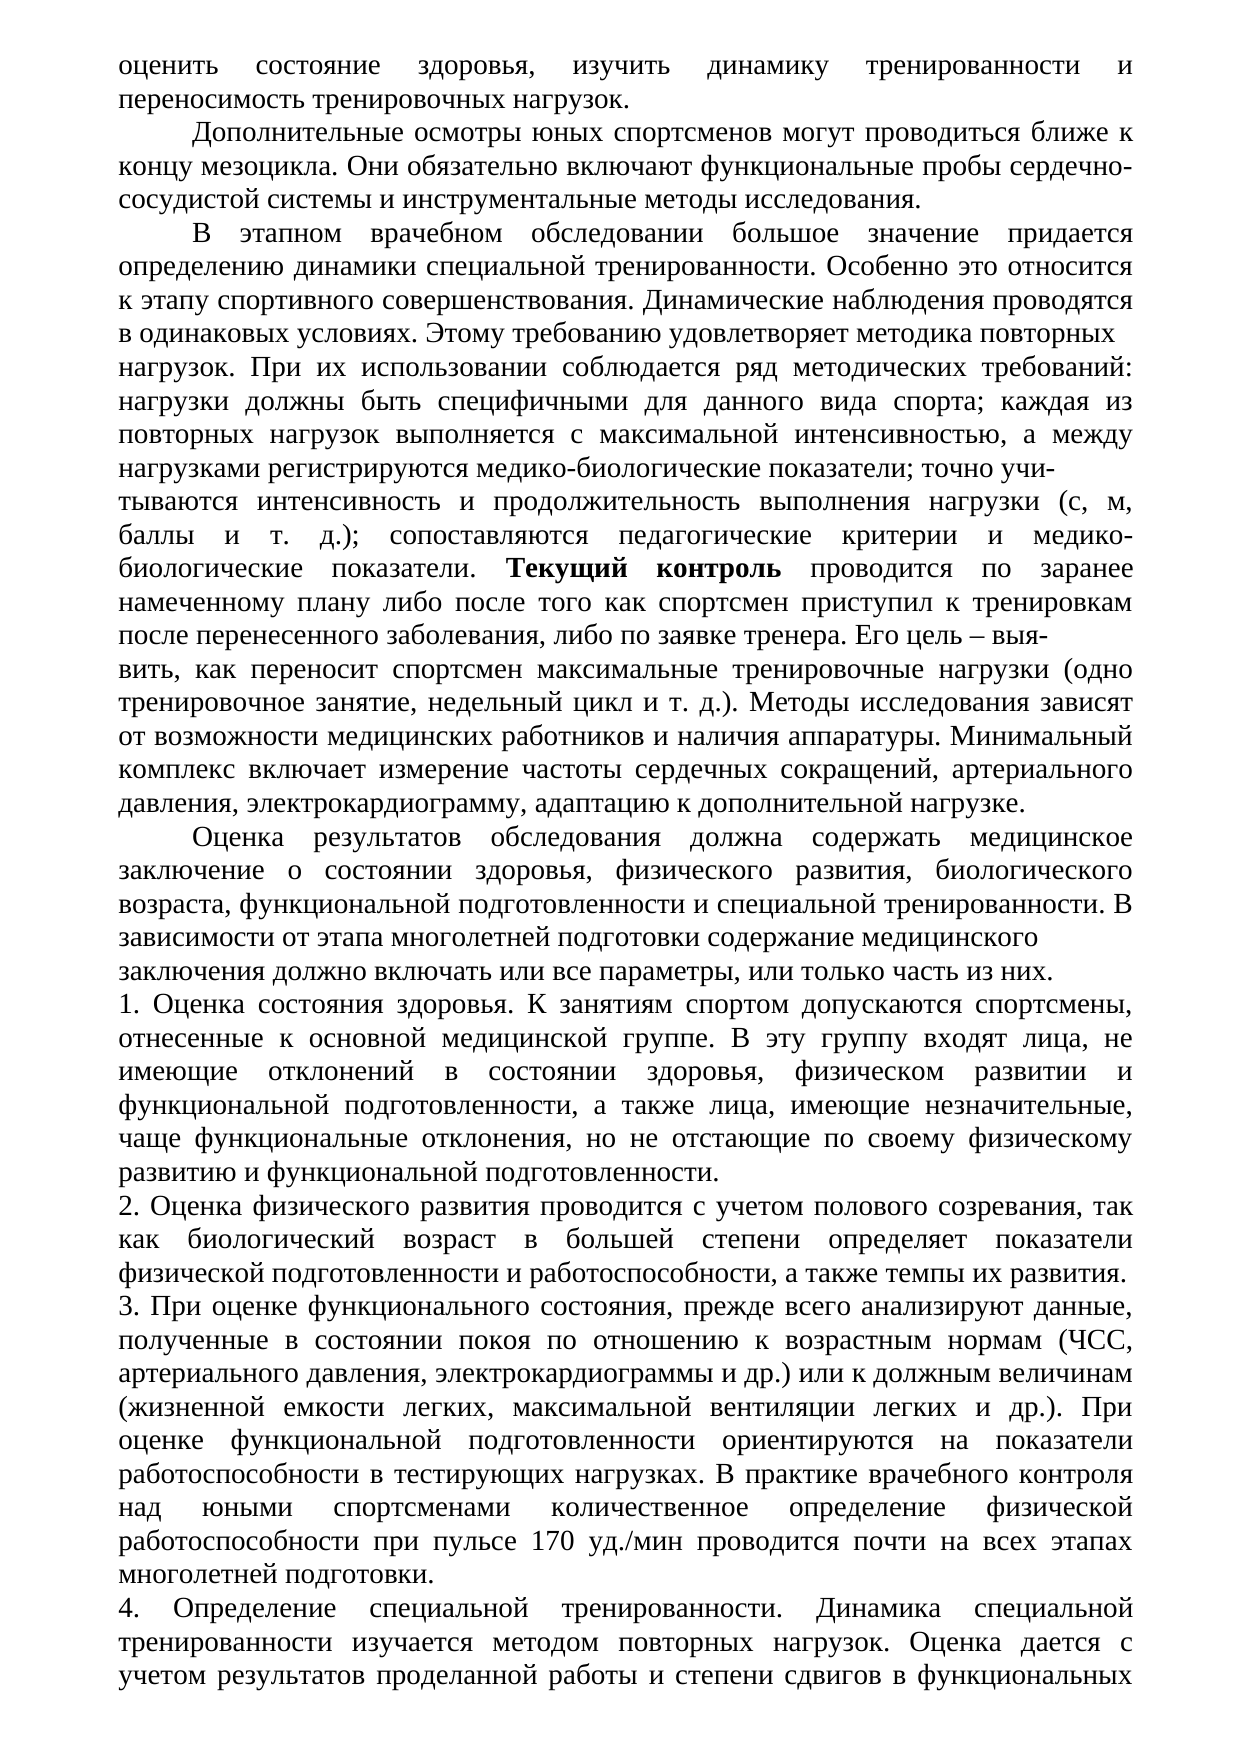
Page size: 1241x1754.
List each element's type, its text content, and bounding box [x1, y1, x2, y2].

text заключения должно включать или все параметры, или только часть из них. [118, 953, 1134, 986]
text Оценка результатов обследования должна содержать медицинское заключение о состоянии здоровья, физического развития, биологического возраста, функциональной подготовленности и специальной тренированности. В зависимости от этапа многолетней подготовки содержание медицинского [118, 819, 1134, 953]
text 1. Оценка состояния здоровья. К занятиям спортом допускаются спортсмены, отнесенные к основной медицинской группе. В эту группу входят лица, не имеющие отклонений в состоянии здоровья, физическом развитии и функциональной подготовленности, а также лица, имеющие незначительные, чаще функциональные отклонения, но не отстающие по своему физическому развитию и функциональной подготовленности. [118, 986, 1134, 1188]
text В этапном врачебном обследовании большое значение придается определению динамики специальной тренированности. Особенно это относится к этапу спортивного совершенствования. Динамические наблюдения проводятся в одинаковых условиях. Этому требованию удовлетворяет методика повторных [118, 215, 1134, 349]
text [118, 47, 1134, 114]
text нагрузок. При их использовании соблюдается ряд методических требований: нагрузки должны быть специфичными для данного вида спорта; каждая из повторных нагрузок выполняется с максимальной интенсивностью, а между нагрузками регистрируются медико-биологические показатели; точно учи- [118, 349, 1134, 483]
text тываются интенсивность и продолжительность выполнения нагрузки (с, м, баллы и т. д.); сопоставляются педагогические критерии и медико-биологические показатели. Текущий контроль проводится по заранее намеченному плану либо после того как спортсмен приступил к тренировкам после перенесенного заболевания, либо по заявке тренера. Его цель – выя- [118, 483, 1134, 651]
text 3. При оценке функционального состояния, прежде всего анализируют данные, полученные в состоянии покоя по отношению к возрастным нормам (ЧСС, артериального давления, электрокардиограммы и др.) или к должным величинам (жизненной емкости легких, максимальной вентиляции легких и др.). При оценке функциональной подготовленности ориентируются на показатели работоспособности в тестирующих нагрузках. В практике врачебного контроля над юными спортсменами количественное определение физической работоспособности при пульсе 170 уд./мин проводится почти на всех этапах многолетней подготовки. [118, 1288, 1134, 1590]
text 2. Оценка физического развития проводится с учетом полового созревания, так как биологический возраст в большей степени определяет показатели физической подготовленности и работоспособности, а также темпы их развития. [118, 1188, 1134, 1288]
text Дополнительные осмотры юных спортсменов могут проводиться ближе к концу мезоцикла. Они обязательно включают функциональные пробы сердечно-сосудистой системы и инструментальные методы исследования. [118, 114, 1134, 215]
text вить, как переносит спортсмен максимальные тренировочные нагрузки (одно тренировочное занятие, недельный цикл и т. д.). Методы исследования зависят от возможности медицинских работников и наличия аппаратуры. Минимальный комплекс включает измерение частоты сердечных сокращений, артериального давления, электрокардиограмму, адаптацию к дополнительной нагрузке. [118, 651, 1134, 819]
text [118, 1590, 1134, 1691]
